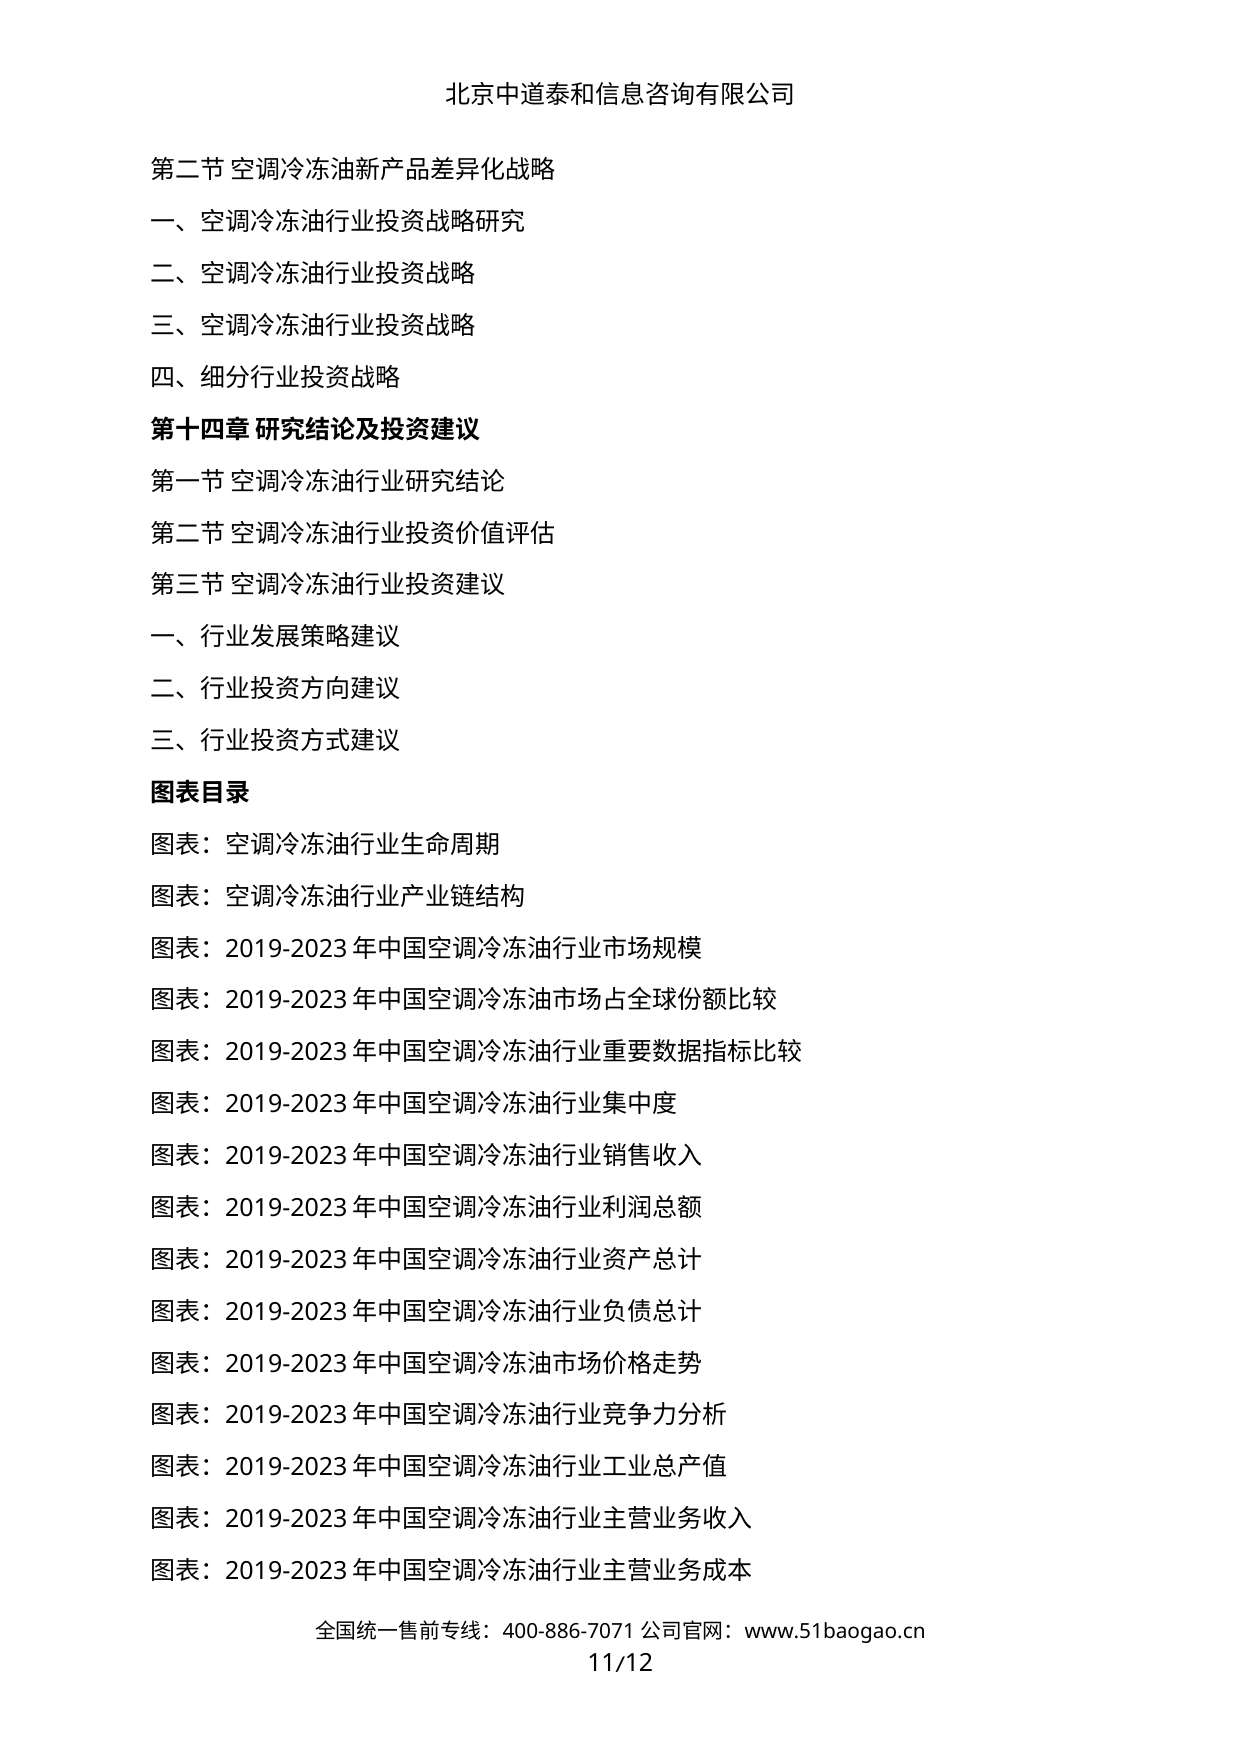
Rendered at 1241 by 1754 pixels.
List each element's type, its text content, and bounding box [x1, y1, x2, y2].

text 图表：2019-2023年中国空调冷冻油行业主营业务成本 [150, 1551, 1090, 1587]
text 第十四章 研究结论及投资建议 [150, 409, 1090, 446]
text 图表目录 [150, 772, 1090, 809]
text 三、行业投资方式建议 [150, 721, 1090, 757]
text 二、行业投资方向建议 [150, 669, 1090, 705]
text 第一节 空调冷冻油行业研究结论 [150, 461, 1090, 497]
text 图表：2019-2023年中国空调冷冻油市场占全球份额比较 [150, 980, 1090, 1016]
text 二、空调冷冻油行业投资战略 [150, 254, 1090, 290]
text 三、空调冷冻油行业投资战略 [150, 306, 1090, 342]
text 图表：空调冷冻油行业生命周期 [150, 824, 1090, 861]
text 第二节 空调冷冻油行业投资价值评估 [150, 513, 1090, 549]
text 第二节 空调冷冻油新产品差异化战略 [150, 150, 1090, 186]
text 图表：2019-2023年中国空调冷冻油行业重要数据指标比较 [150, 1032, 1090, 1068]
text 图表：2019-2023年中国空调冷冻油市场价格走势 [150, 1343, 1090, 1379]
text 一、行业发展策略建议 [150, 617, 1090, 653]
text 四、细分行业投资战略 [150, 357, 1090, 394]
text 图表：2019-2023年中国空调冷冻油行业资产总计 [150, 1239, 1090, 1276]
text 图表：空调冷冻油行业产业链结构 [150, 876, 1090, 912]
text 图表：2019-2023年中国空调冷冻油行业市场规模 [150, 928, 1090, 964]
text 图表：2019-2023年中国空调冷冻油行业工业总产值 [150, 1447, 1090, 1483]
text 一、空调冷冻油行业投资战略研究 [150, 202, 1090, 238]
text 图表：2019-2023年中国空调冷冻油行业负债总计 [150, 1291, 1090, 1327]
text 图表：2019-2023年中国空调冷冻油行业利润总额 [150, 1187, 1090, 1224]
text 第三节 空调冷冻油行业投资建议 [150, 565, 1090, 601]
text 图表：2019-2023年中国空调冷冻油行业主营业务收入 [150, 1499, 1090, 1535]
text 图表：2019-2023年中国空调冷冻油行业销售收入 [150, 1136, 1090, 1172]
text 图表：2019-2023年中国空调冷冻油行业集中度 [150, 1084, 1090, 1120]
text 图表：2019-2023年中国空调冷冻油行业竞争力分析 [150, 1395, 1090, 1431]
